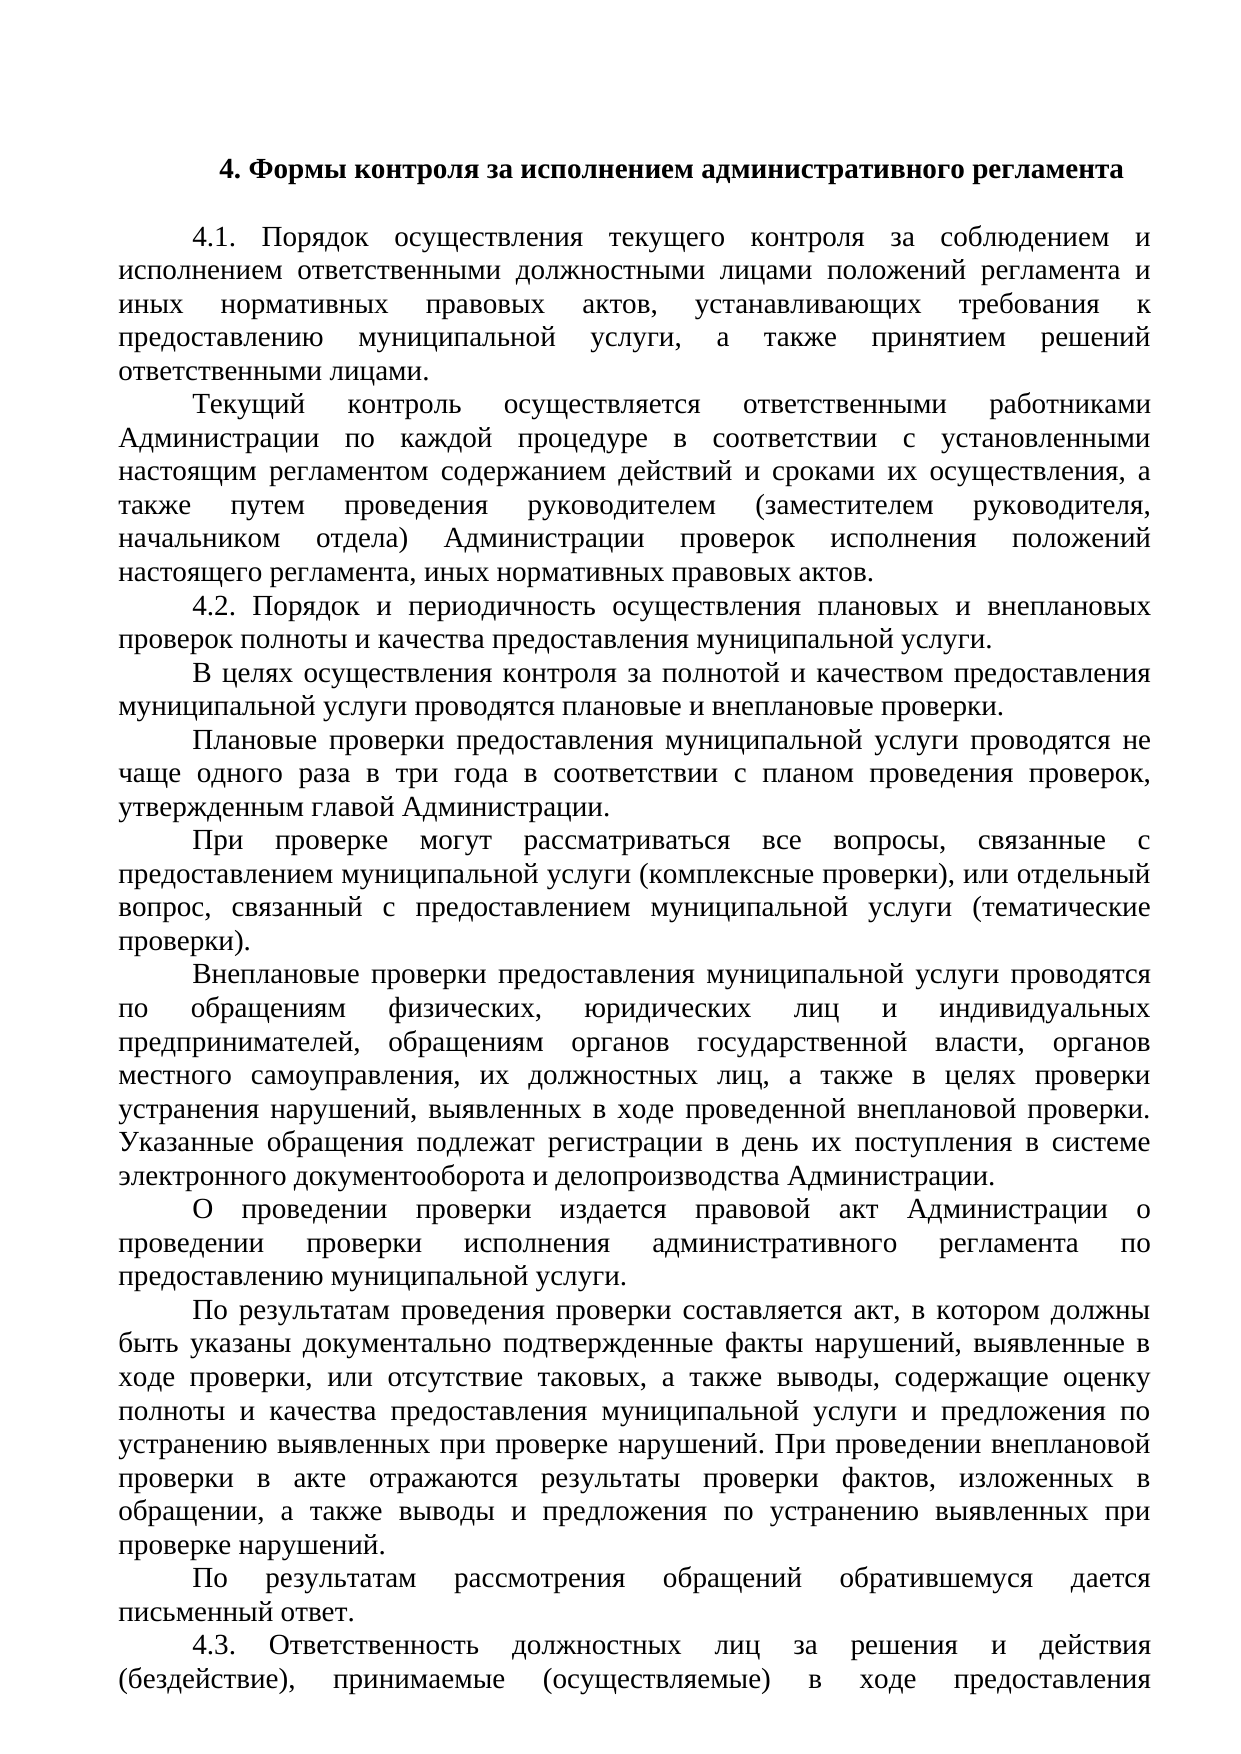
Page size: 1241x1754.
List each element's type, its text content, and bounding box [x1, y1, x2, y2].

text При проверке могут рассматриваться все вопросы, связанные с предоставлением муниципальной услуги (комплексные проверки), или отдельный вопрос, связанный с предоставлением муниципальной услуги (тематические проверки). [118, 822, 1152, 957]
text В целях осуществления контроля за полнотой и качеством предоставления муниципальной услуги проводятся плановые и внеплановые проверки. [118, 655, 1152, 722]
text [118, 1627, 1152, 1694]
text Внеплановые проверки предоставления муниципальной услуги проводятся по обращениям физических, юридических лиц и индивидуальных предпринимателей, обращениям органов государственной власти, органов местного самоуправления, их должностных лиц, а также в целях проверки устранения нарушений, выявленных в ходе проведенной внеплановой проверки. Указанные обращения подлежат регистрации в день их поступления в системе электронного документооборота и делопроизводства Администрации. [118, 957, 1152, 1191]
text Текущий контроль осуществляется ответственными работниками Администрации по каждой процедуре в соответствии с установленными настоящим регламентом содержанием действий и сроками их осуществления, а также путем проведения руководителем (заместителем руководителя, начальником отдела) Администрации проверок исполнения положений настоящего регламента, иных нормативных правовых актов. [118, 386, 1152, 588]
text 4. Формы контроля за исполнением административного регламента [118, 152, 1152, 185]
text О проведении проверки издается правовой акт Администрации о проведении проверки исполнения административного регламента по предоставлению муниципальной услуги. [118, 1191, 1152, 1292]
text Плановые проверки предоставления муниципальной услуги проводятся не чаще одного раза в три года в соответствии с планом проведения проверок, утвержденным главой Администрации. [118, 722, 1152, 822]
text 4.1. Порядок осуществления текущего контроля за соблюдением и исполнением ответственными должностными лицами положений регламента и иных нормативных правовых актов, устанавливающих требования к предоставлению муниципальной услуги, а также принятием решений ответственными лицами. [118, 219, 1152, 386]
text По результатам проведения проверки составляется акт, в котором должны быть указаны документально подтвержденные факты нарушений, выявленные в ходе проверки, или отсутствие таковых, а также выводы, содержащие оценку полноты и качества предоставления муниципальной услуги и предложения по устранению выявленных при проверке нарушений. При проведении внеплановой проверки в акте отражаются результаты проверки фактов, изложенных в обращении, а также выводы и предложения по устранению выявленных при проверке нарушений. [118, 1292, 1152, 1560]
text По результатам рассмотрения обращений обратившемуся дается письменный ответ. [118, 1560, 1152, 1627]
text 4.2. Порядок и периодичность осуществления плановых и внеплановых проверок полноты и качества предоставления муниципальной услуги. [118, 588, 1152, 655]
